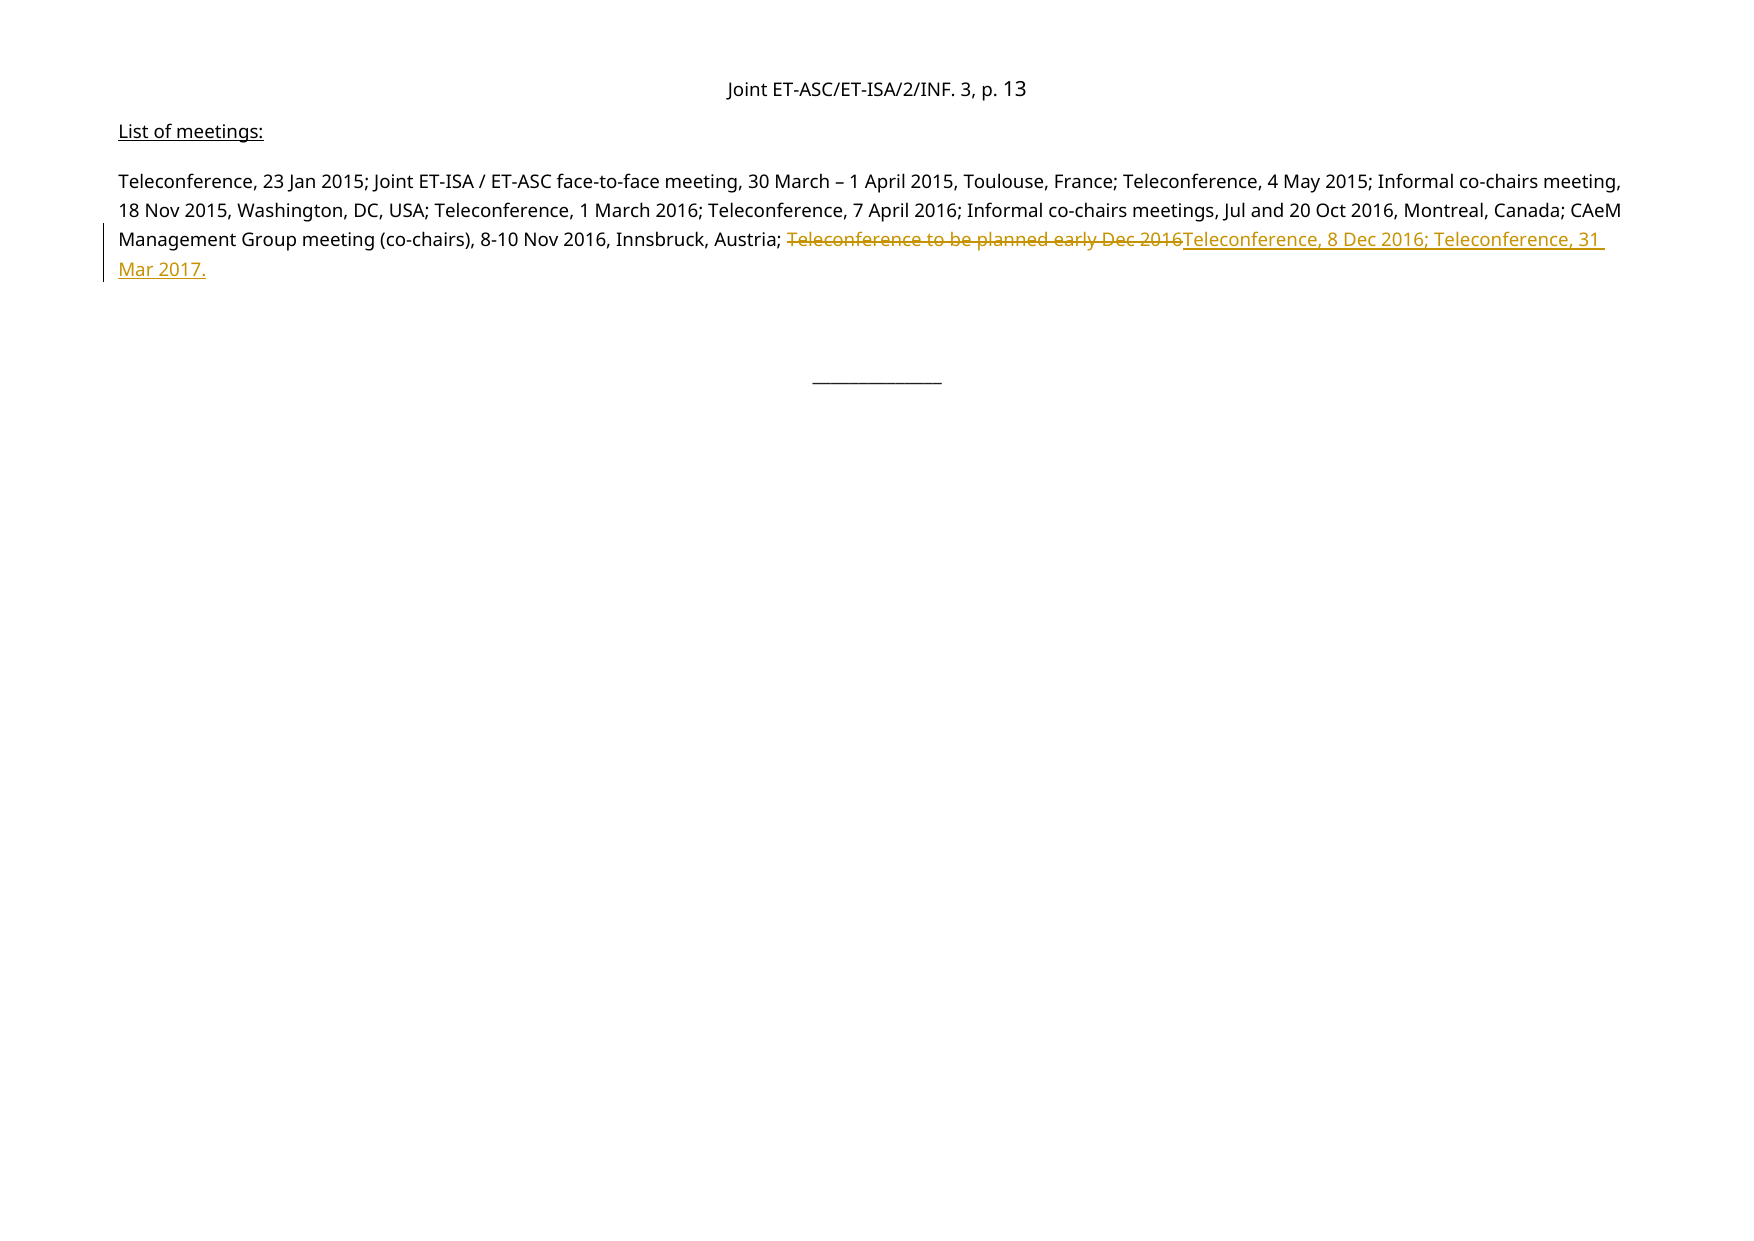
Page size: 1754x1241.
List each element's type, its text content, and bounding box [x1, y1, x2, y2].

text ______________ [118, 359, 1636, 388]
text Teleconference, 23 Jan 2015; Joint ET-ISA / ET-ASC face-to-face meeting, 30 March – 1 April 2015, Toulouse, France; Teleconference, 4 May 2015; Informal co-chairs meeting, 18 Nov 2015, Washington, DC, USA; Teleconference, 1 March 2016; Teleconference, 7 April 2016; Informal co-chairs meetings, Jul and 20 Oct 2016, Montreal, Canada; CAeM Management Group meeting (co-chairs), 8-10 Nov 2016, Innsbruck, Austria; [118, 168, 1636, 282]
text List of meetings: [118, 118, 1636, 144]
